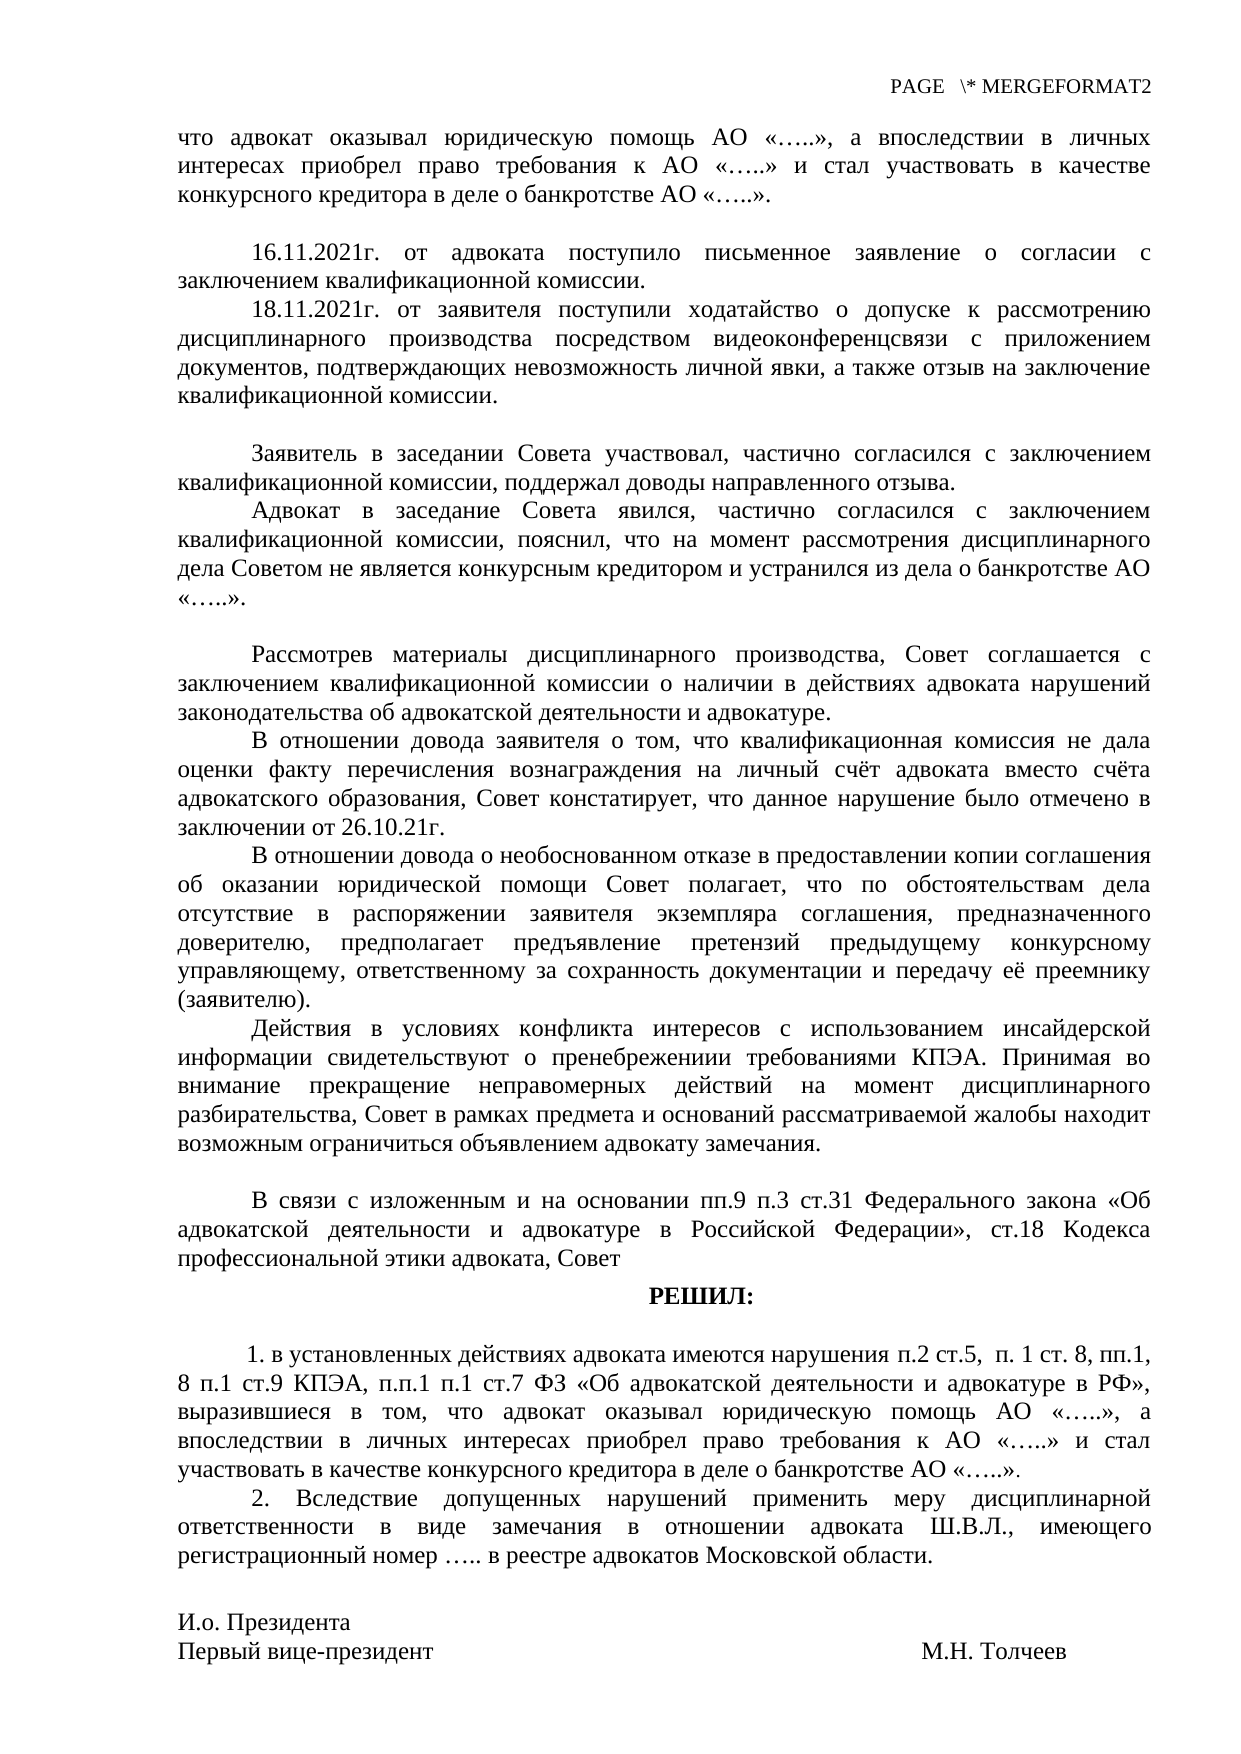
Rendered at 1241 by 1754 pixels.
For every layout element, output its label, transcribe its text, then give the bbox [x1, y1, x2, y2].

text Рассмотрев материалы дисциплинарного производства, Совет соглашается с заключением квалификационной комиссии о наличии в действиях адвоката нарушений законодательства об адвокатской деятельности и адвокатуре. [177, 639, 1152, 726]
text Заявитель в заседании Совета участвовал, частично согласился с заключением квалификационной комиссии, поддержал доводы направленного отзыва. [177, 438, 1152, 496]
text Действия в условиях конфликта интересов с использованием инсайдерской информации свидетельствуют о пренебрежениии требованиями КПЭА. Принимая во внимание прекращение неправомерных действий на момент дисциплинарного разбирательства, Совет в рамках предмета и оснований рассматриваемой жалобы находит возможным ограничиться объявлением адвокату замечания. [177, 1013, 1152, 1157]
text 2. Вследствие допущенных нарушений применить меру дисциплинарной ответственности в виде замечания в отношении адвоката Ш.В.Л., имеющего регистрационный номер ….. в реестре адвокатов Московской области. [177, 1483, 1152, 1569]
text В связи с изложенным и на основании пп.9 п.3 ст.31 Федерального закона «Об адвокатской деятельности и адвокатуре в Российской Федерации», ст.18 Кодекса профессиональной этики адвоката, Совет [177, 1186, 1152, 1272]
text 1. в установленных действиях адвоката имеются нарушения п.2 ст.5, п. 1 ст. 8, пп.1, 8 п.1 ст.9 КПЭА, п.п.1 п.1 ст.7 ФЗ «Об адвокатской деятельности и адвокатуре в РФ», выразившиеся в том, что адвокат оказывал юридическую помощь АО «…..», а впоследствии в личных интересах приобрел право требования к АО «…..» и стал участвовать в качестве конкурсного кредитора в деле о банкротстве АО «…..». [177, 1339, 1152, 1483]
text Первый вице-президент М.Н. Толчеев [177, 1636, 1152, 1665]
text В отношении довода о необоснованном отказе в предоставлении копии соглашения об оказании юридической помощи Совет полагает, что по обстоятельствам дела отсутствие в распоряжении заявителя экземпляра соглашения, предназначенного доверителю, предполагает предъявление претензий предыдущему конкурсному управляющему, ответственному за сохранность документации и передачу её преемнику (заявителю). [177, 841, 1152, 1013]
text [177, 122, 1152, 208]
text 16.11.2021г. от адвоката поступило письменное заявление о согласии с заключением квалификационной комиссии. [177, 237, 1152, 294]
text 18.11.2021г. от заявителя поступили ходатайство о допуске к рассмотрению дисциплинарного производства посредством видеоконференцсвязи с приложением документов, подтверждающих невозможность личной явки, а также отзыв на заключение квалификационной комиссии. [177, 294, 1152, 409]
text Адвокат в заседание Совета явился, частично согласился с заключением квалификационной комиссии, пояснил, что на момент рассмотрения дисциплинарного дела Советом не является конкурсным кредитором и устранился из дела о банкротстве АО «…..». [177, 496, 1152, 611]
text РЕШИЛ: [177, 1281, 1152, 1310]
text В отношении довода заявителя о том, что квалификационная комиссия не дала оценки факту перечисления вознаграждения на личный счёт адвоката вместо счёта адвокатского образования, Совет констатирует, что данное нарушение было отмечено в заключении от 26.10.21г. [177, 726, 1152, 841]
text И.о. Президента [177, 1607, 1152, 1636]
